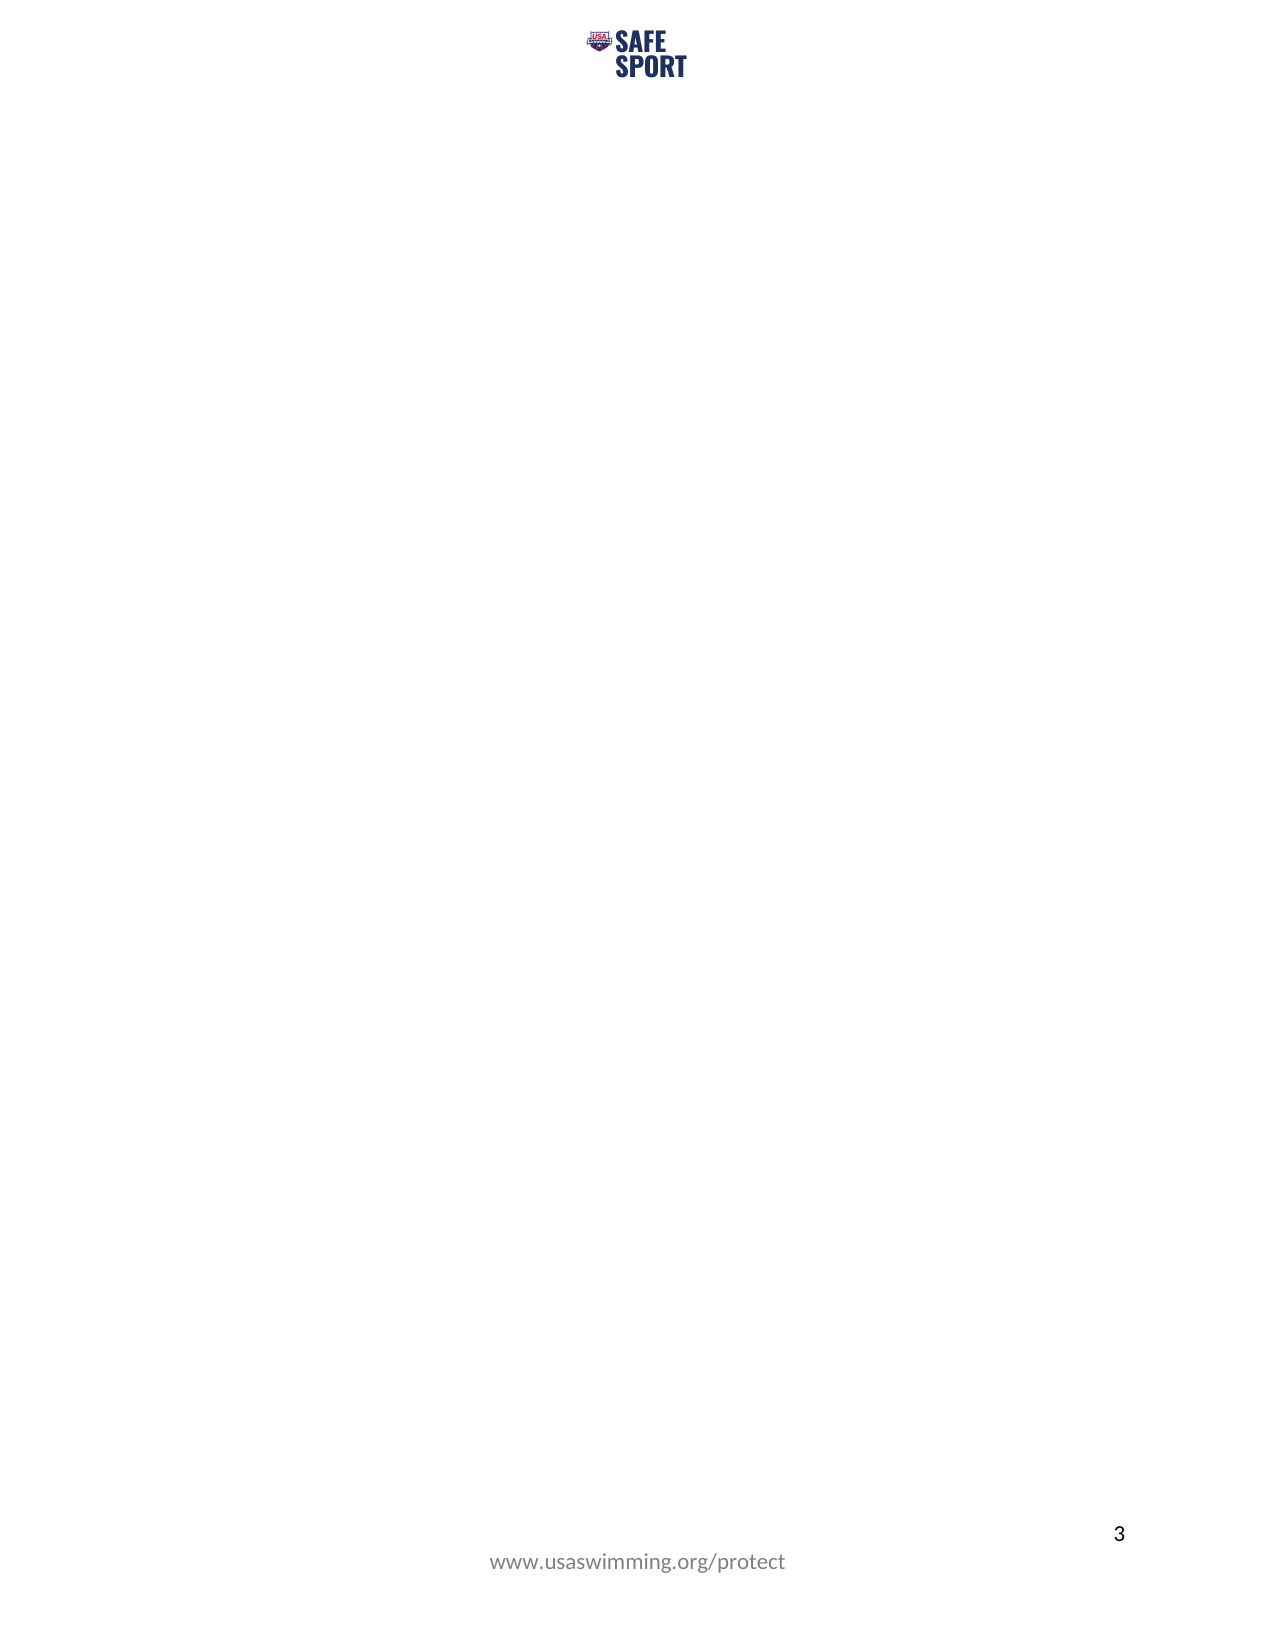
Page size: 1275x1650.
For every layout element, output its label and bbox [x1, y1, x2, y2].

picture [545, 0, 728, 109]
